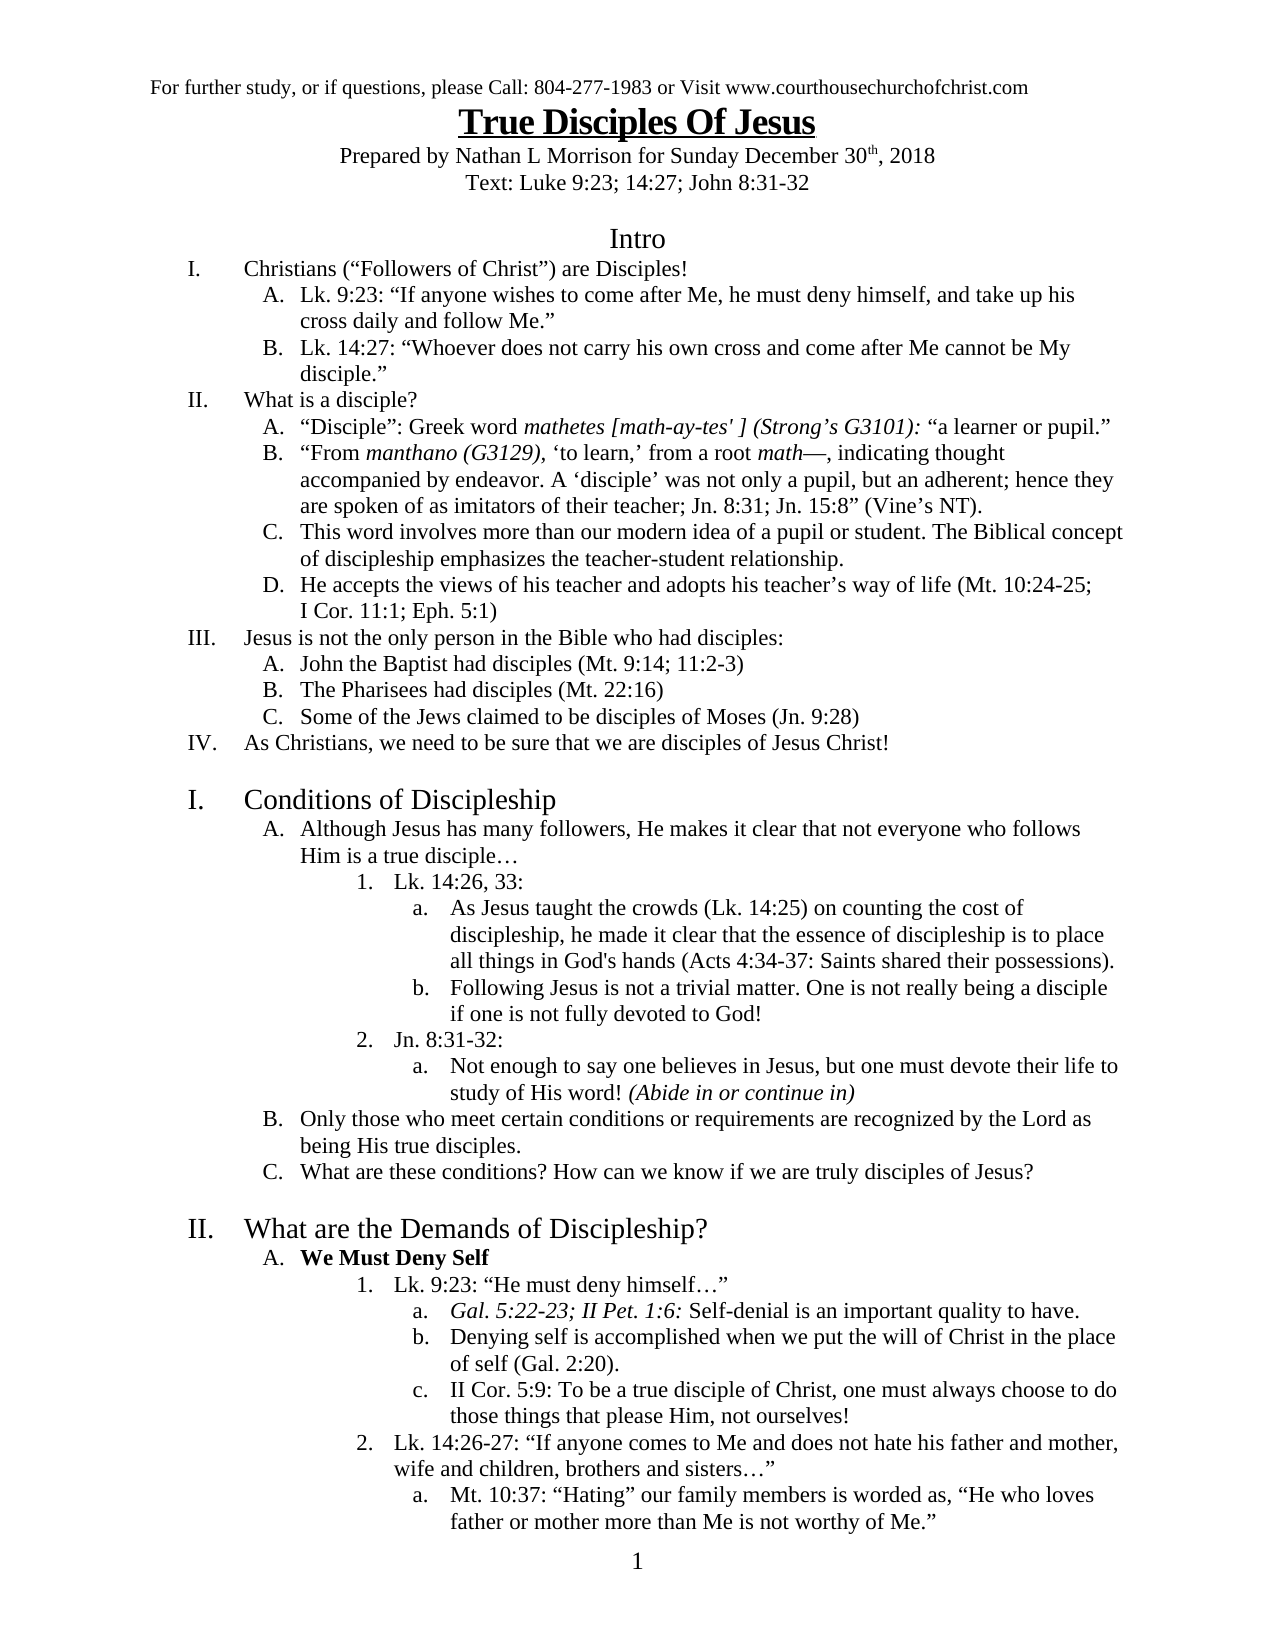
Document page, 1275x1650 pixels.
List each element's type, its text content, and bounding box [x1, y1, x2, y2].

subtitle Intro [150, 221, 1125, 255]
list He accepts the views of his teacher and adopts his teacher’s way of life (Mt. 10:24-25; I Cor. 11:1; Eph. 5:1) [262, 571, 1125, 624]
list What is a disciple? [187, 387, 1125, 413]
list Gal. 5:22-23; II Pet. 1:6: Self-denial is an important quality to have. [412, 1297, 1125, 1323]
list Lk. 14:26, 33: [356, 868, 1125, 894]
title True Disciples Of Jesus [150, 99, 1124, 142]
list Jesus is not the only person in the Bible who had disciples: [187, 624, 1125, 650]
list Following Jesus is not a trivial matter. One is not really being a disciple if one is not fully devoted to God! [412, 973, 1125, 1026]
subtitle What are the Demands of Discipleship? [187, 1211, 1125, 1244]
list This word involves more than our modern idea of a pupil or student. The Biblical concept of discipleship emphasizes the teacher-student relationship. [262, 518, 1125, 571]
list Lk. 14:26-27: “If anyone comes to Me and does not hate his father and mother, wife and children, brothers and sisters…” [356, 1429, 1125, 1481]
list Only those who meet certain conditions or requirements are recognized by the Lord as being His true disciples. [262, 1105, 1125, 1158]
list Although Jesus has many followers, He makes it clear that not everyone who follows Him is a true disciple… [262, 815, 1125, 868]
list Jn. 8:31-32: [356, 1026, 1125, 1053]
list Lk. 14:27: “Whoever does not carry his own cross and come after Me cannot be My disciple.” [262, 334, 1125, 387]
text Prepared by Nathan L Morrison for Sunday December 30th, 2018 [150, 142, 1124, 168]
text Text: Luke 9:23; 14:27; John 8:31-32 [150, 168, 1124, 195]
list “Disciple”: Greek word mathetes [math-ay-tes' ] (Strong’s G3101): “a learner or pupil.” [262, 413, 1125, 439]
list Not enough to say one believes in Jesus, but one must devote their life to study of His word! (Abide in or continue in) [412, 1053, 1125, 1105]
list Denying self is accomplished when we put the will of Christ in the place of self (Gal. 2:20). [412, 1323, 1125, 1376]
list “From manthano (G3129), ‘to learn,’ from a root math—, indicating thought accompanied by endeavor. A ‘disciple’ was not only a pupil, but an adherent; hence they are spoken of as imitators of their teacher; Jn. 8:31; Jn. 15:8” (Vine’s NT). [262, 439, 1125, 518]
list Lk. 9:23: “If anyone wishes to come after Me, he must deny himself, and take up his cross daily and follow Me.” [262, 281, 1125, 334]
list Some of the Jews claimed to be disciples of Moses (Jn. 9:28) [262, 703, 1125, 729]
list As Jesus taught the crowds (Lk. 14:25) on counting the cost of discipleship, he made it clear that the essence of discipleship is to place all things in God's hands (Acts 4:34-37: Saints shared their possessions). [412, 894, 1125, 973]
list What are these conditions? How can we know if we are truly disciples of Jesus? [262, 1158, 1125, 1184]
list John the Baptist had disciples (Mt. 9:14; 11:2-3) [262, 650, 1125, 676]
list We Must Deny Self [262, 1244, 1125, 1271]
list Christians (“Followers of Christ”) are Disciples! [187, 255, 1125, 281]
list II Cor. 5:9: To be a true disciple of Christ, one must always choose to do those things that please Him, not ourselves! [412, 1376, 1125, 1429]
list Mt. 10:37: “Hating” our family members is worded as, “He who loves father or mother more than Me is not worthy of Me.” [412, 1481, 1125, 1534]
subtitle Conditions of Discipleship [187, 782, 1125, 815]
list Lk. 9:23: “He must deny himself…” [356, 1271, 1125, 1297]
list The Pharisees had disciples (Mt. 22:16) [262, 676, 1125, 703]
list As Christians, we need to be sure that we are disciples of Jesus Christ! [187, 729, 1125, 756]
